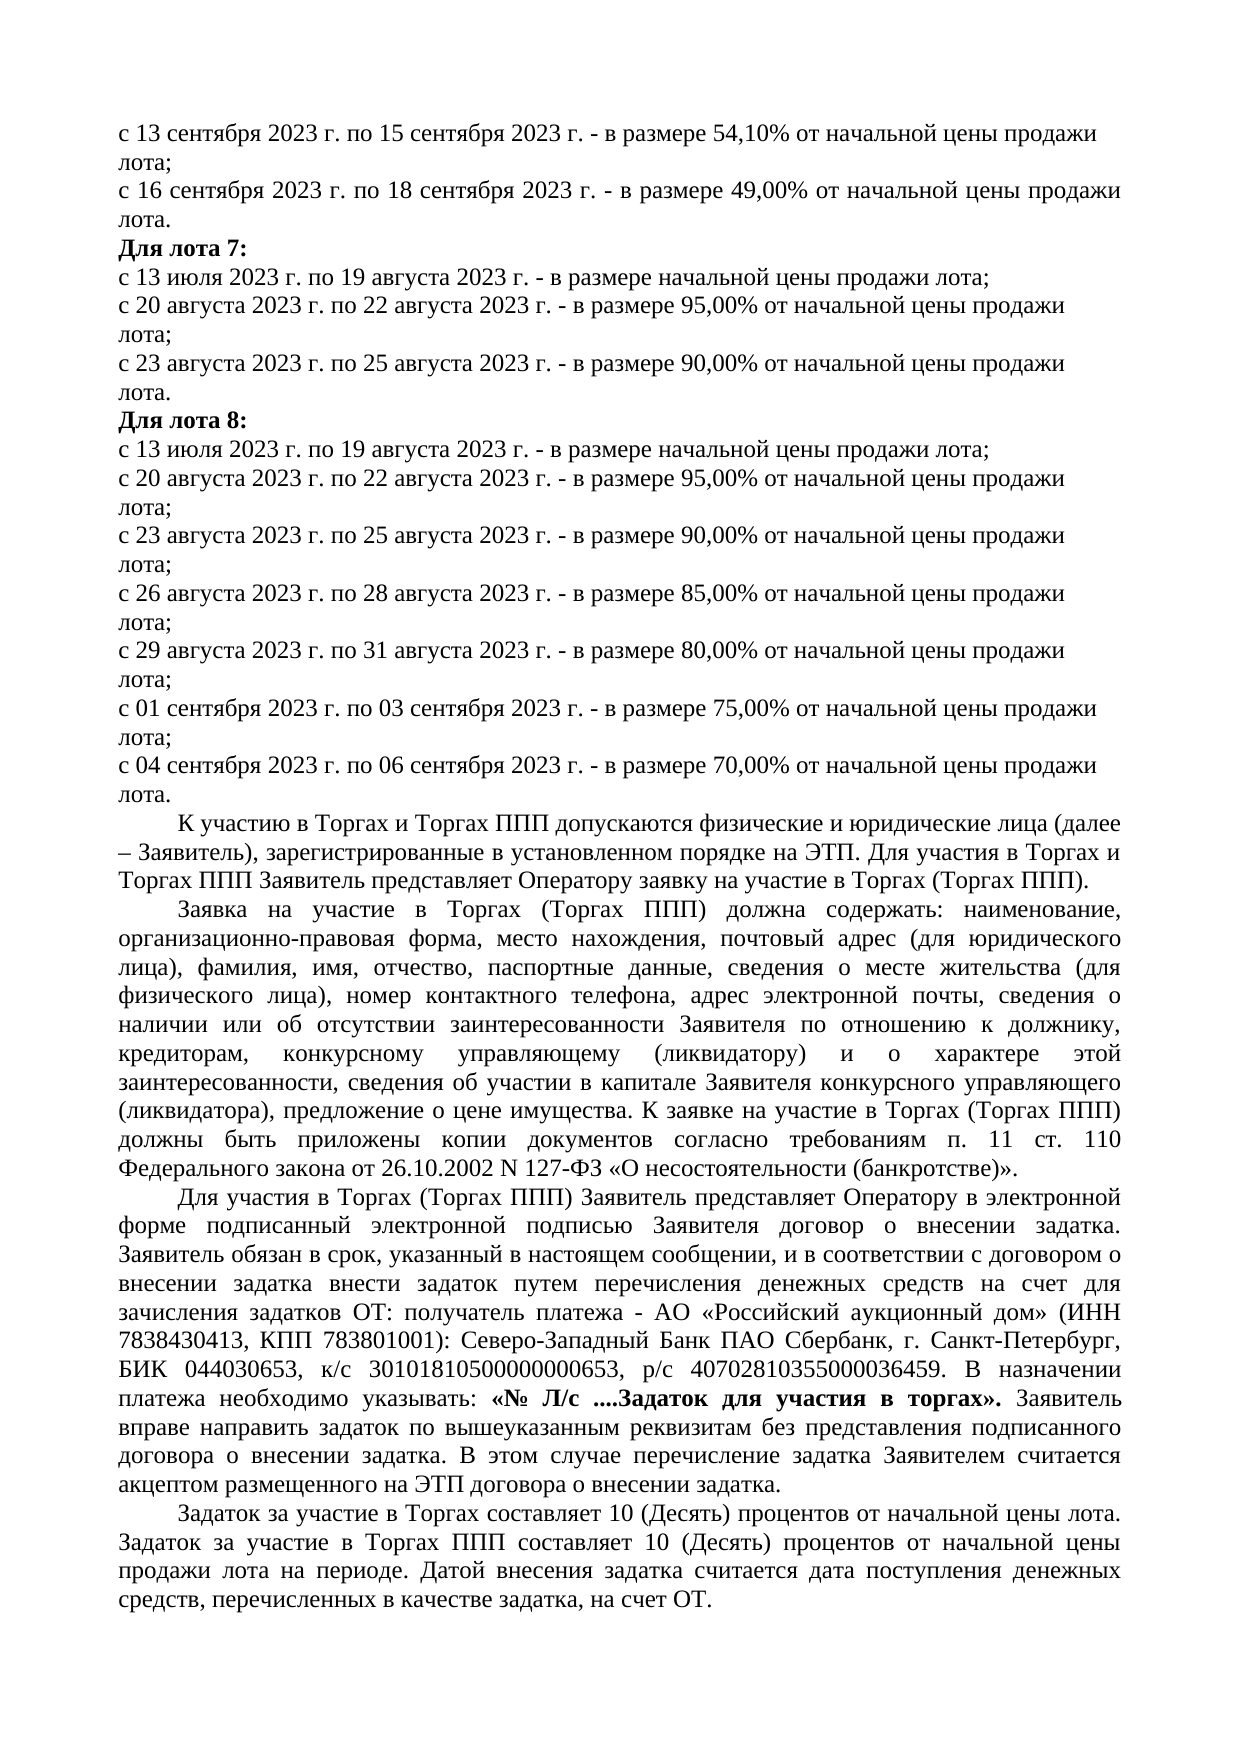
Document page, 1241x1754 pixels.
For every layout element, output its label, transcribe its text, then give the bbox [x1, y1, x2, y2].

text К участию в Торгах и Торгах ППП допускаются физические и юридические лица (далее – Заявитель), зарегистрированные в установленном порядке на ЭТП. Для участия в Торгах и Торгах ППП Заявитель представляет Оператору заявку на участие в Торгах (Торгах ППП). [118, 808, 1122, 894]
text с 13 июля 2023 г. по 19 августа 2023 г. - в размере начальной цены продажи лота; [118, 434, 1122, 463]
text с 16 сентября 2023 г. по 18 сентября 2023 г. - в размере 49,00% от начальной цены продажи лота. [118, 176, 1122, 233]
text с 20 августа 2023 г. по 22 августа 2023 г. - в размере 95,00% от начальной цены продажи лота; [118, 463, 1122, 521]
text Задаток за участие в Торгах составляет 10 (Десять) процентов от начальной цены лота. Задаток за участие в Торгах ППП составляет 10 (Десять) процентов от начальной цены продажи лота на периоде. Датой внесения задатка считается дата поступления денежных средств, перечисленных в качестве задатка, на счет ОТ. [118, 1498, 1122, 1613]
text с 29 августа 2023 г. по 31 августа 2023 г. - в размере 80,00% от начальной цены продажи лота; [118, 636, 1122, 693]
text Заявка на участие в Торгах (Торгах ППП) должна содержать: наименование, организационно-правовая форма, место нахождения, почтовый адрес (для юридического лица), фамилия, имя, отчество, паспортные данные, сведения о месте жительства (для физического лица), номер контактного телефона, адрес электронной почты, сведения о наличии или об отсутствии заинтересованности Заявителя по отношению к должнику, кредиторам, конкурсному управляющему (ликвидатору) и о характере этой заинтересованности, сведения об участии в капитале Заявителя конкурсного управляющего (ликвидатора), предложение о цене имущества. К заявке на участие в Торгах (Торгах ППП) должны быть приложены копии документов согласно требованиям п. 11 ст. 110 Федерального закона от 26.10.2002 N 127-ФЗ «О несостоятельности (банкротстве)». [118, 894, 1122, 1182]
text Для лота 7: [118, 233, 1122, 262]
text с 04 сентября 2023 г. по 06 сентября 2023 г. - в размере 70,00% от начальной цены продажи лота. [118, 751, 1122, 808]
text с 13 июля 2023 г. по 19 августа 2023 г. - в размере начальной цены продажи лота; [118, 262, 1122, 291]
text с 13 сентября 2023 г. по 15 сентября 2023 г. - в размере 54,10% от начальной цены продажи лота; [118, 118, 1122, 176]
text с 23 августа 2023 г. по 25 августа 2023 г. - в размере 90,00% от начальной цены продажи лота; [118, 521, 1122, 578]
text с 20 августа 2023 г. по 22 августа 2023 г. - в размере 95,00% от начальной цены продажи лота; [118, 291, 1122, 348]
text Для лота 8: [118, 406, 1122, 434]
text с 23 августа 2023 г. по 25 августа 2023 г. - в размере 90,00% от начальной цены продажи лота. [118, 348, 1122, 406]
text с 01 сентября 2023 г. по 03 сентября 2023 г. - в размере 75,00% от начальной цены продажи лота; [118, 693, 1122, 751]
text с 26 августа 2023 г. по 28 августа 2023 г. - в размере 85,00% от начальной цены продажи лота; [118, 578, 1122, 636]
text Для участия в Торгах (Торгах ППП) Заявитель представляет Оператору в электронной форме подписанный электронной подписью Заявителя договор о внесении задатка. Заявитель обязан в срок, указанный в настоящем сообщении, и в соответствии с договором о внесении задатка внести задаток путем перечисления денежных средств на счет для зачисления задатков ОТ: получатель платежа - АО «Российский аукционный дом» (ИНН 7838430413, КПП 783801001): Северо-Западный Банк ПАО Сбербанк, г. Санкт-Петербург, БИК 044030653, к/с 30101810500000000653, р/с 40702810355000036459. В назначении платежа необходимо указывать: «№ Л/с ....Задаток для участия в торгах». Заявитель вправе направить задаток по вышеуказанным реквизитам без представления подписанного договора о внесении задатка. В этом случае перечисление задатка Заявителем считается акцептом размещенного на ЭТП договора о внесении задатка. [118, 1182, 1122, 1498]
